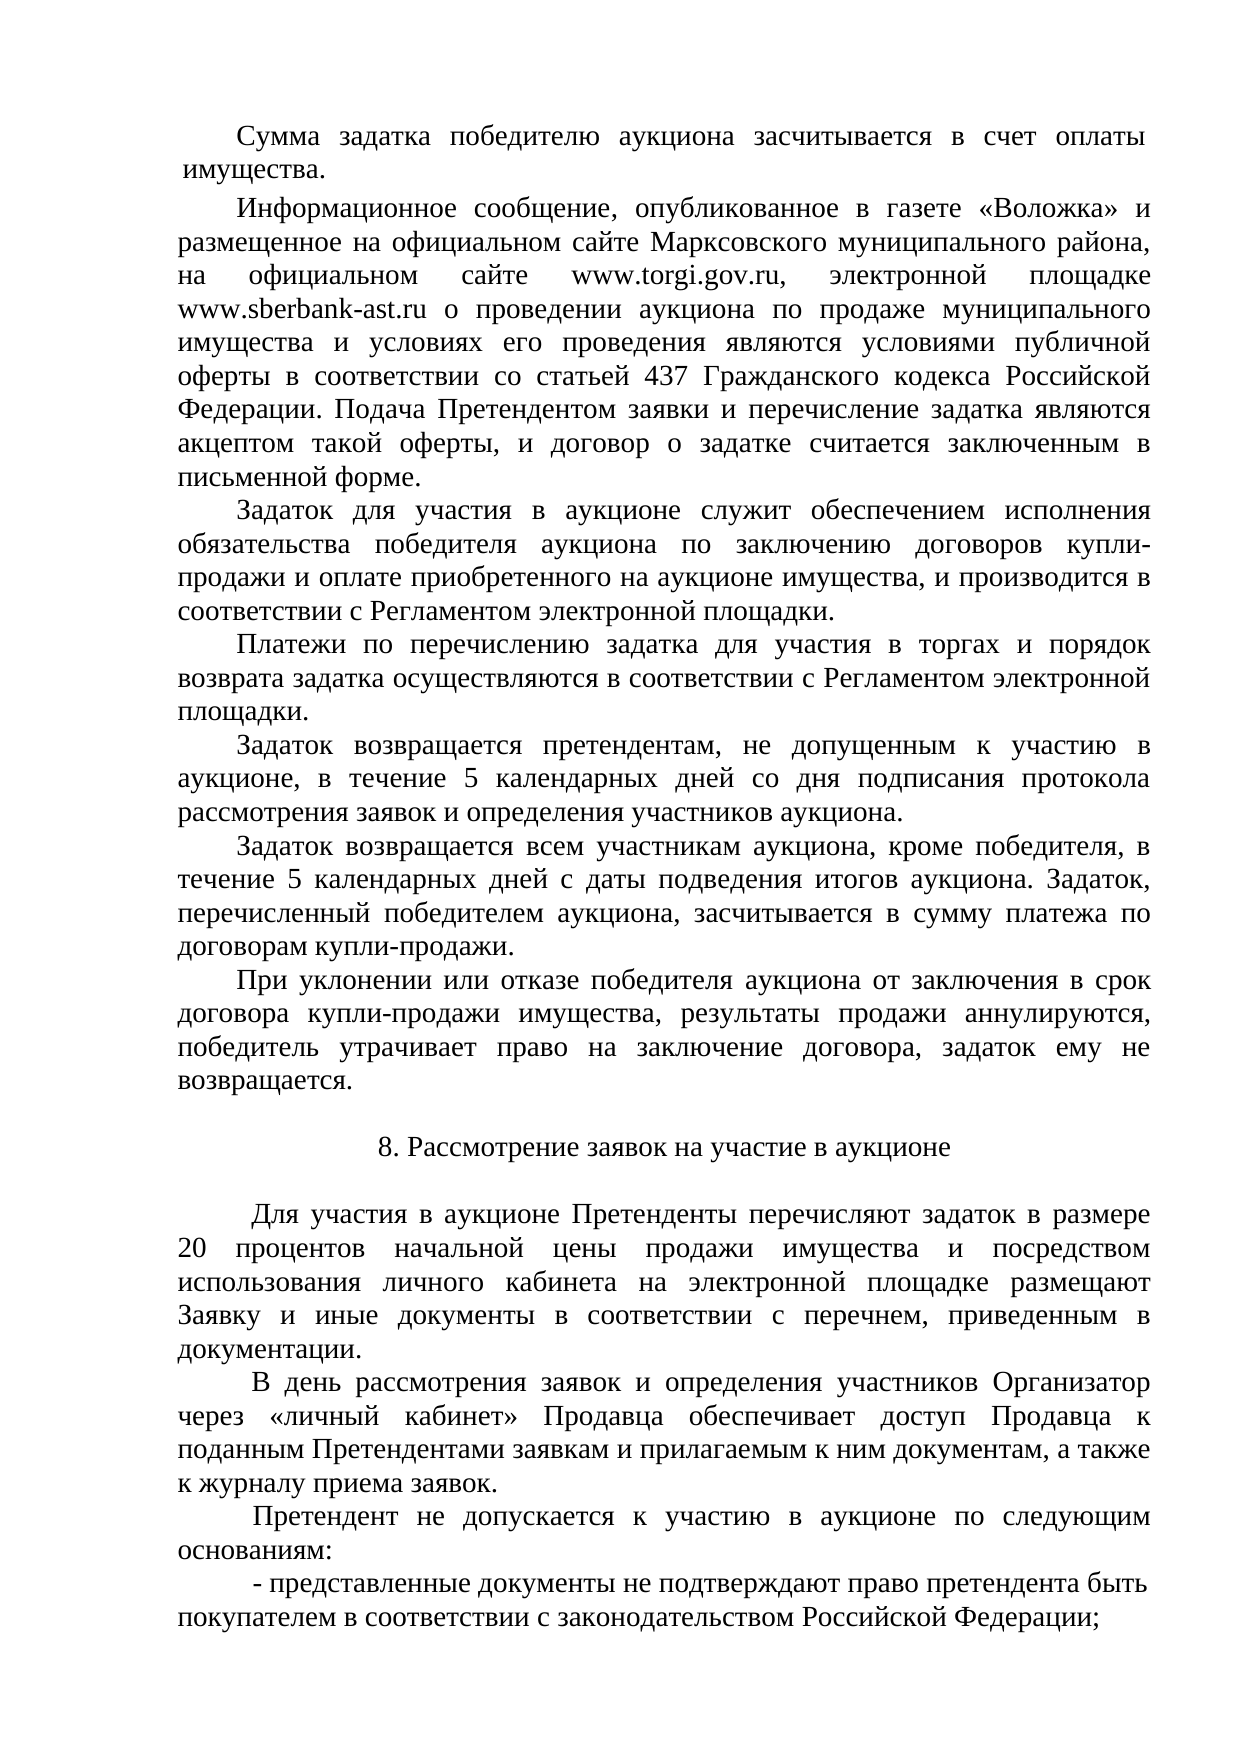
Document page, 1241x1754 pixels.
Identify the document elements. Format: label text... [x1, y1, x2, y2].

text Задаток для участия в аукционе служит обеспечением исполнения обязательства победителя аукциона по заключению договоров купли-продажи и оплате приобретенного на аукционе имущества, и производится в соответствии с Регламентом электронной площадки. [177, 492, 1152, 626]
text Сумма задатка победителю аукциона засчитывается в счет оплаты имущества. [182, 118, 1146, 185]
text При уклонении или отказе победителя аукциона от заключения в срок договора купли-продажи имущества, результаты продажи аннулируются, победитель утрачивает право на заключение договора, задаток ему не возвращается. [177, 962, 1152, 1096]
text В день рассмотрения заявок и определения участников Организатор через «личный кабинет» Продавца обеспечивает доступ Продавца к поданным Претендентами заявкам и прилагаемым к ним документам, а также к журналу приема заявок. [177, 1364, 1152, 1498]
text Платежи по перечислению задатка для участия в торгах и порядок возврата задатка осуществляются в соответствии с Регламентом электронной площадки. [177, 626, 1152, 727]
text Задаток возвращается претендентам, не допущенным к участию в аукционе, в течение 5 календарных дней со дня подписания протокола рассмотрения заявок и определения участников аукциона. [177, 727, 1152, 828]
text Задаток возвращается всем участникам аукциона, кроме победителя, в течение 5 календарных дней с даты подведения итогов аукциона. Задаток, перечисленный победителем аукциона, засчитывается в сумму платежа по договорам купли-продажи. [177, 828, 1152, 962]
text Для участия в аукционе Претенденты перечисляют задаток в размере 20 процентов начальной цены продажи имущества и посредством использования личного кабинета на электронной площадке размещают Заявку и иные документы в соответствии с перечнем, приведенным в документации. [177, 1197, 1152, 1364]
text 8. Рассмотрение заявок на участие в аукционе [177, 1129, 1152, 1163]
text Информационное сообщение, опубликованное в газете «Воложка» и размещенное на официальном сайте Марксовского муниципального района, на официальном сайте www.torgi.gov.ru, электронной площадке www.sberbank-ast.ru о проведении аукциона по продаже муниципального имущества и условиях его проведения являются условиями публичной оферты в соответствии со статьей 437 Гражданского кодекса Российской Федерации. Подача Претендентом заявки и перечисление задатка являются акцептом такой оферты, и договор о задатке считается заключенным в письменной форме. [177, 190, 1152, 492]
text Претендент не допускается к участию в аукционе по следующим основаниям: [177, 1498, 1152, 1566]
text - представленные документы не подтверждают право претендента быть покупателем в соответствии с законодательством Российской Федерации; [177, 1566, 1152, 1633]
